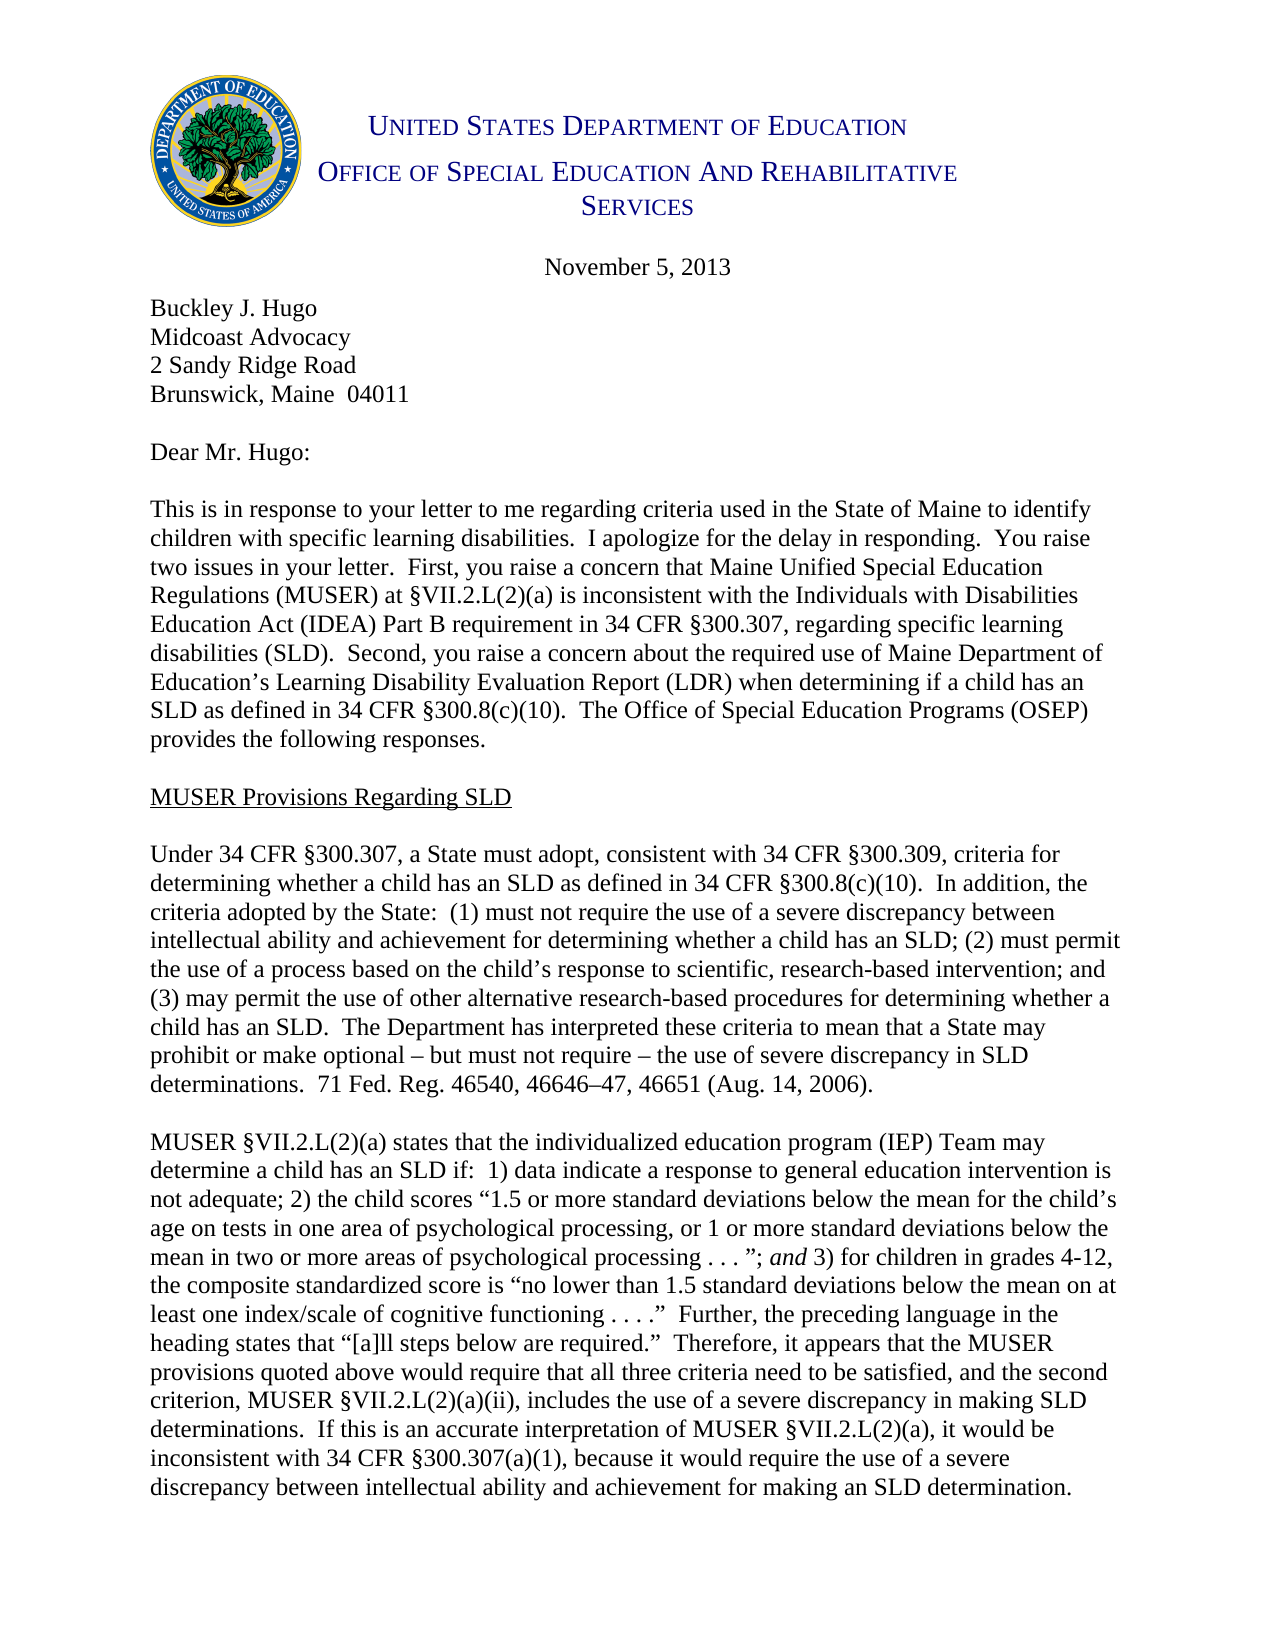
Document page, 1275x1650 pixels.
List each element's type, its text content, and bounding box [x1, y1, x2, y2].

title United States Department of Education [315, 108, 960, 142]
text Dear Mr. Hugo: [150, 437, 1125, 465]
text MUSER Provisions Regarding SLD [150, 782, 1125, 810]
title Office of Special Education And Rehabilitative Services [315, 154, 960, 222]
text MUSER §VII.2.L(2)(a) states that the individualized education program (IEP) Team may determine a child has an SLD if: 1) data indicate a response to general education intervention is not adequate; 2) the child scores “1.5 or more standard deviations below the mean for the child’s age on tests in one area of psychological processing, or 1 or more standard deviations below the mean in two or more areas of psychological processing . . . ”; and 3) for children in grades 4-12, the composite standardized score is “no lower than 1.5 standard deviations below the mean on at least one index/scale of cognitive functioning . . . .” Further, the preceding language in the heading states that “[a]ll steps below are required.” Therefore, it appears that the MUSER provisions quoted above would require that all three criteria need to be satisfied, and the second criterion, MUSER §VII.2.L(2)(a)(ii), includes the use of a severe discrepancy in making SLD determinations. If this is an accurate interpretation of MUSER §VII.2.L(2)(a), it would be inconsistent with 34 CFR §300.307(a)(1), because it would require the use of a severe discrepancy between intellectual ability and achievement for making an SLD determination. [150, 1127, 1125, 1500]
text 2 Sandy Ridge Road [150, 350, 1125, 379]
picture [150, 75, 302, 227]
text Brunswick, Maine 04011 [150, 379, 1125, 408]
text Midcoast Advocacy [150, 322, 1125, 350]
text This is in response to your letter to me regarding criteria used in the State of Maine to identify children with specific learning disabilities. I apologize for the delay in responding. You raise two issues in your letter. First, you raise a concern that Maine Unified Special Education Regulations (MUSER) at §VII.2.L(2)(a) is inconsistent with the Individuals with Disabilities Education Act (IDEA) Part B requirement in 34 CFR §300.307, regarding specific learning disabilities (SLD). Second, you raise a concern about the required use of Maine Department of Education’s Learning Disability Evaluation Report (LDR) when determining if a child has an SLD as defined in 34 CFR §300.8(c)(10). The Office of Special Education Programs (OSEP) provides the following responses. [150, 494, 1125, 753]
text Buckley J. Hugo [150, 293, 1125, 322]
text November 5, 2013 [150, 252, 1125, 280]
text Under 34 CFR §300.307, a State must adopt, consistent with 34 CFR §300.309, criteria for determining whether a child has an SLD as defined in 34 CFR §300.8(c)(10). In addition, the criteria adopted by the State: (1) must not require the use of a severe discrepancy between intellectual ability and achievement for determining whether a child has an SLD; (2) must permit the use of a process based on the child’s response to scientific, research-based intervention; and (3) may permit the use of other alternative research-based procedures for determining whether a child has an SLD. The Department has interpreted these criteria to mean that a State may prohibit or make optional – but must not require – the use of severe discrepancy in SLD determinations. 71 Fed. Reg. 46540, 46646–47, 46651 (Aug. 14, 2006). [150, 839, 1125, 1098]
